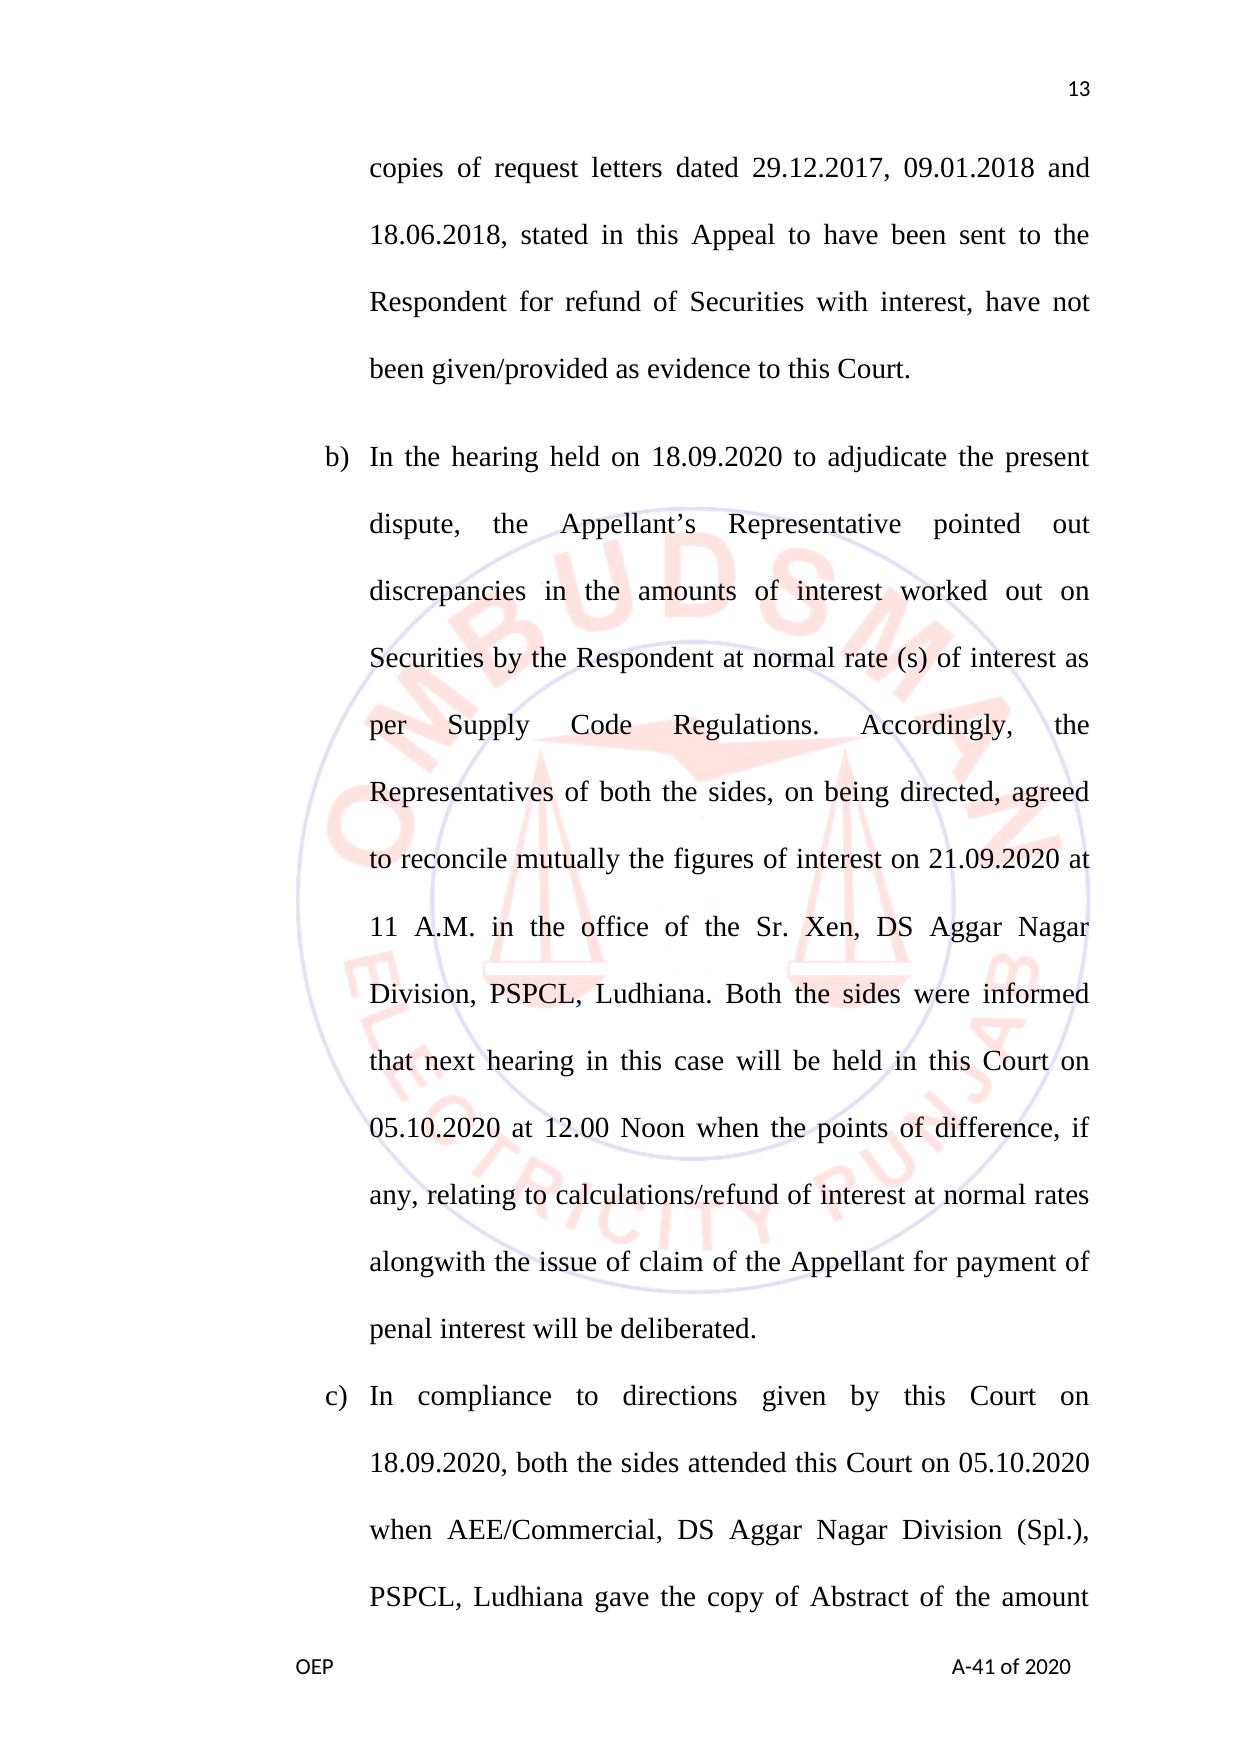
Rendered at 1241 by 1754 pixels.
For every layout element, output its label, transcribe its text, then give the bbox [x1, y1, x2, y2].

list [325, 1378, 1090, 1613]
text copies of request letters dated 29.12.2017, 09.01.2018 and 18.06.2018, stated in this Appeal to have been sent to the Respondent for refund of Securities with interest, have not been given/provided as evidence to this Court. [369, 150, 1090, 385]
list In the hearing held on 18.09.2020 to adjudicate the present dispute, the Appellant’s Representative pointed out discrepancies in the amounts of interest worked out on Securities by the Respondent at normal rate (s) of interest as per Supply Code Regulations. Accordingly, the Representatives of both the sides, on being directed, agreed to reconcile mutually the figures of interest on 21.09.2020 at 11 A.M. in the office of the Sr. Xen, DS Aggar Nagar Division, PSPCL, Ludhiana. Both the sides were informed that next hearing in this case will be held in this Court on 05.10.2020 at 12.00 Noon when the points of difference, if any, relating to calculations/refund of interest at normal rates alongwith the issue of claim of the Appellant for payment of penal interest will be deliberated. [325, 439, 1090, 1345]
